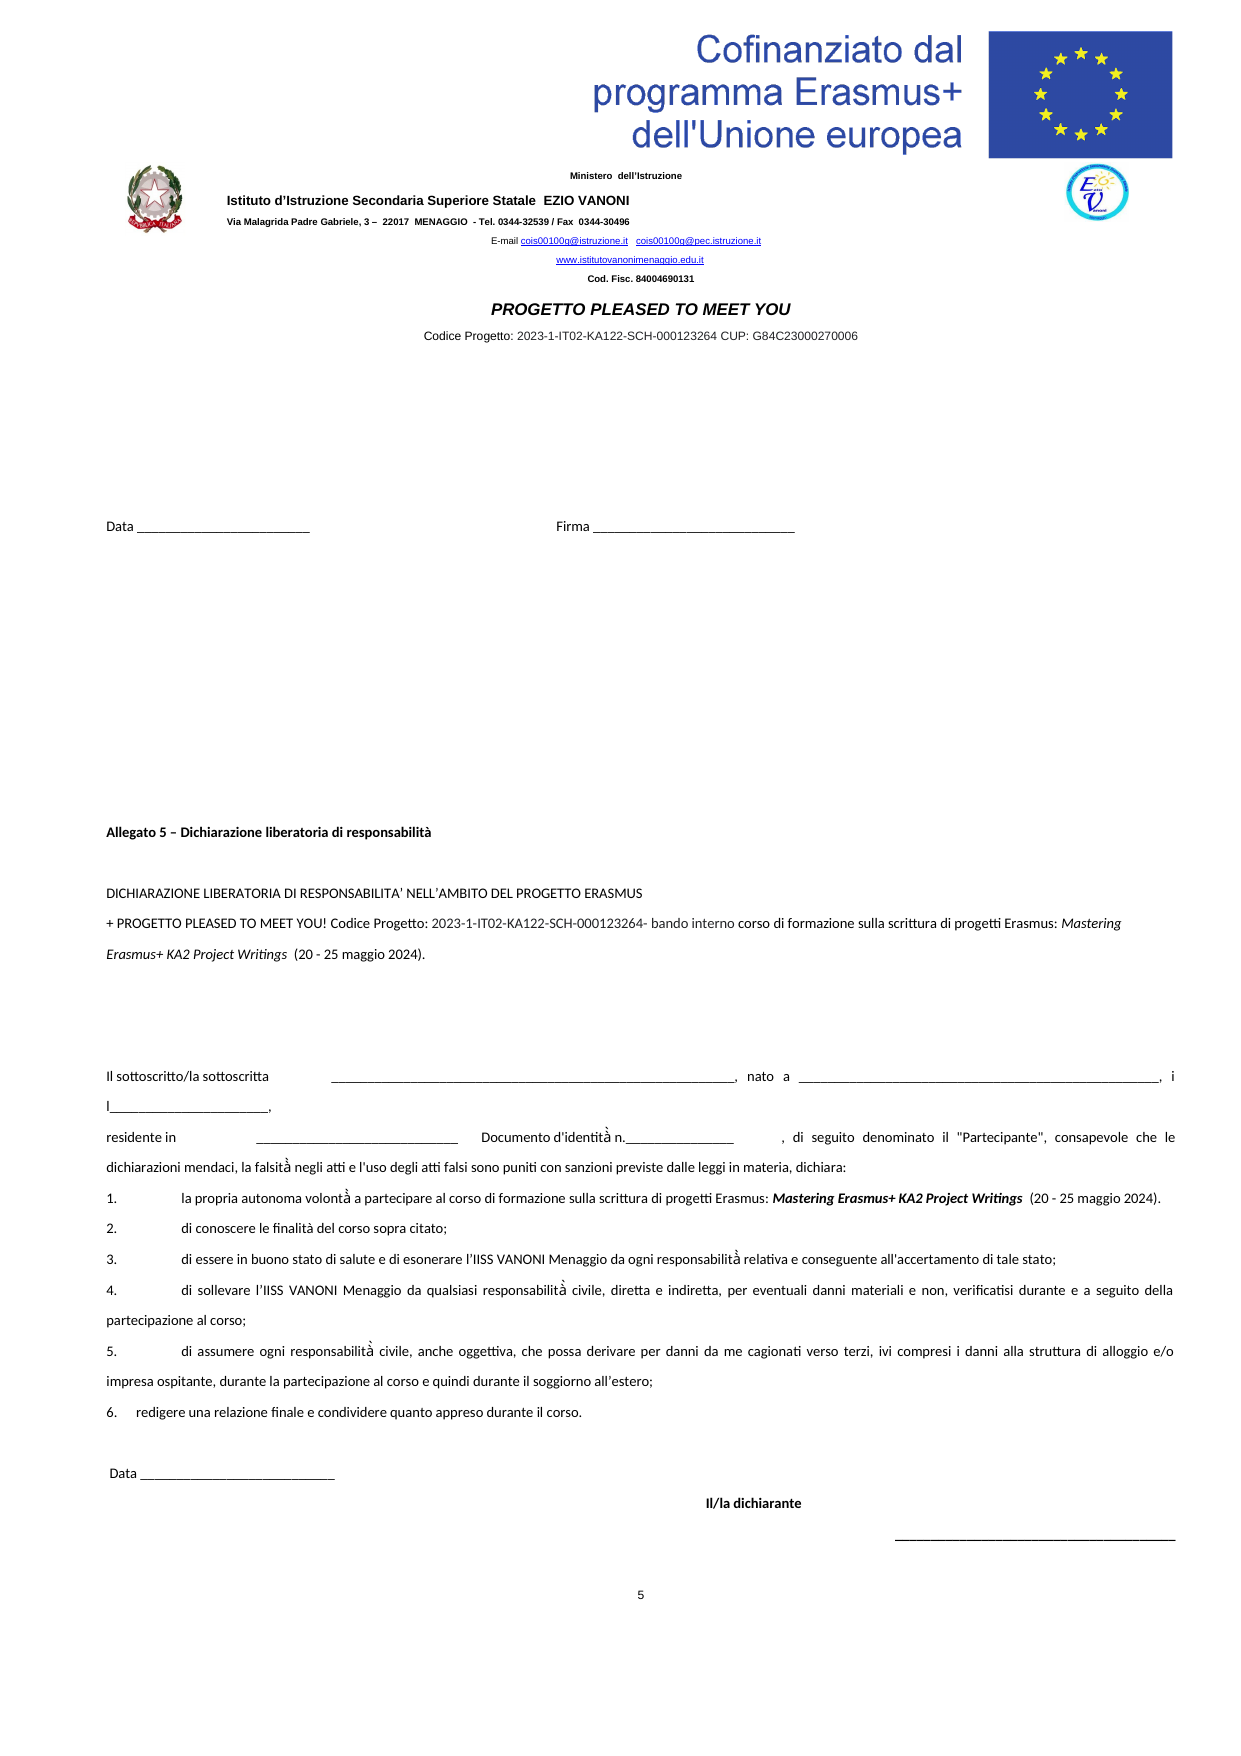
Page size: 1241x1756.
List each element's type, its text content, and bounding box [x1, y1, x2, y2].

text Il sottoscritto/la sottoscritta ________________________________________________________, nato a __________________________________________________, i l______________________, [106, 1054, 1176, 1116]
text 5. di assumere ogni responsabilità̀ civile, anche oggettiva, che possa derivare per danni da me cagionati verso terzi, ivi compresi i danni alla struttura di alloggio e/o impresa ospitante, durante la partecipazione al corso e quindi durante il soggiorno all’estero; [106, 1329, 1176, 1390]
text Data ___________________________ [106, 1451, 1176, 1482]
text Allegato 5 – Dichiarazione liberatoria di responsabilità [106, 810, 1176, 841]
text DICHIARAZIONE LIBERATORIA DI RESPONSABILITA’ NELL’AMBITO DEL PROGETTO ERASMUS [106, 871, 1176, 902]
text 1. la propria autonoma volontà̀ a partecipare al corso di formazione sulla scrittura di progetti Erasmus: Mastering Erasmus+ KA2 Project Writings (20 - 25 maggio 2024). [106, 1177, 1176, 1207]
text + PROGETTO PLEASED TO MEET YOU! Codice Progetto: 2023-1-IT02-KA122-SCH-000123264- bando interno corso di formazione sulla scrittura di progetti Erasmus: Mastering Erasmus+ KA2 Project Writings (20 - 25 maggio 2024). [106, 902, 1176, 963]
text residente in ____________________________ Documento d'identità̀ n._______________ , di seguito denominato il "Partecipante", consapevole che le dichiarazioni mendaci, la falsità̀ negli atti e l'uso degli atti falsi sono puniti con sanzioni previste dalle leggi in materia, dichiara: [106, 1116, 1176, 1177]
text 2. di conoscere le finalità del corso sopra citato; [106, 1207, 1176, 1238]
text _______________________________________ [106, 1512, 1176, 1543]
text Il/la dichiarante [106, 1482, 1176, 1512]
text 4. di sollevare l’IISS VANONI Menaggio da qualsiasi responsabilità̀ civile, diretta e indiretta, per eventuali danni materiali e non, verificatisi durante e a seguito della partecipazione al corso; [106, 1268, 1176, 1329]
list redigere una relazione finale e condividere quanto appreso durante il corso. [106, 1390, 1176, 1421]
text 3. di essere in buono stato di salute e di esonerare l’IISS VANONI Menaggio da ogni responsabilità̀ relativa e conseguente all'accertamento di tale stato; [106, 1238, 1176, 1268]
text Data ________________________ Firma ____________________________ [106, 505, 1176, 536]
picture [109, 29, 1173, 236]
